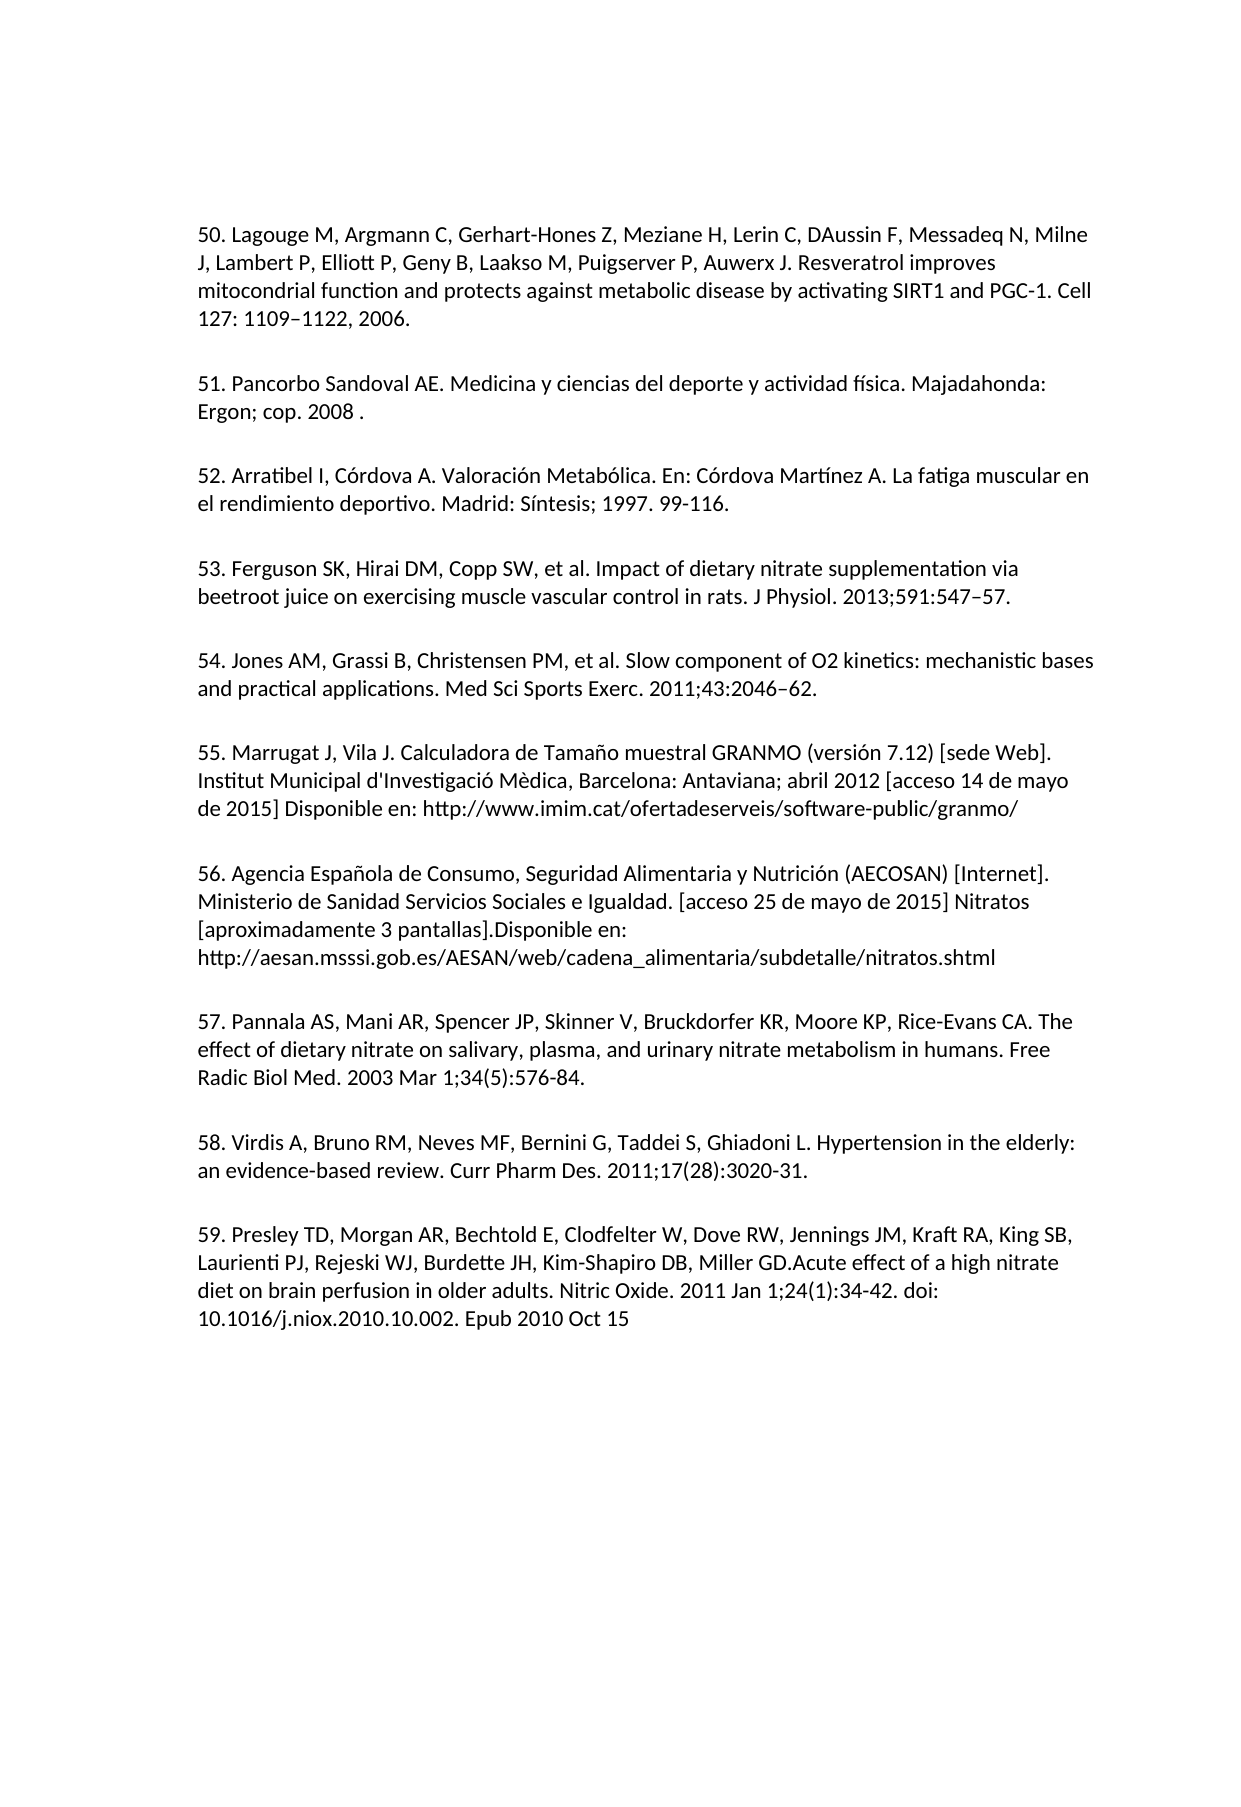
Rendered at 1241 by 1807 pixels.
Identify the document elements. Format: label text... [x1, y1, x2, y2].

text 57. Pannala AS, Mani AR, Spencer JP, Skinner V, Bruckdorfer KR, Moore KP, Rice-Evans CA. The effect of dietary nitrate on salivary, plasma, and urinary nitrate metabolism in humans. Free Radic Biol Med. 2003 Mar 1;34(5):576-84. [197, 1007, 1098, 1091]
text 50. Lagouge M, Argmann C, Gerhart-Hones Z, Meziane H, Lerin C, DAussin F, Messadeq N, Milne J, Lambert P, Elliott P, Geny B, Laakso M, Puigserver P, Auwerx J. Resveratrol improves mitocondrial function and protects against metabolic disease by activating SIRT1 and PGC-1. Cell 127: 1109–1122, 2006. [197, 221, 1098, 333]
text 56. Agencia Española de Consumo, Seguridad Alimentaria y Nutrición (AECOSAN) [Internet]. Ministerio de Sanidad Servicios Sociales e Igualdad. [acceso 25 de mayo de 2015] Nitratos [aproximadamente 3 pantallas].Disponible en: http://aesan.msssi.gob.es/AESAN/web/cadena_alimentaria/subdetalle/nitratos.shtml [197, 859, 1098, 971]
text 59. Presley TD, Morgan AR, Bechtold E, Clodfelter W, Dove RW, Jennings JM, Kraft RA, King SB, Laurienti PJ, Rejeski WJ, Burdette JH, Kim-Shapiro DB, Miller GD.Acute effect of a high nitrate diet on brain perfusion in older adults. Nitric Oxide. 2011 Jan 1;24(1):34-42. doi: 10.1016/j.niox.2010.10.002. Epub 2010 Oct 15 [197, 1220, 1098, 1332]
text 51. Pancorbo Sandoval AE. Medicina y ciencias del deporte y actividad física. Majadahonda: Ergon; cop. 2008 . [197, 369, 1098, 425]
text 53. Ferguson SK, Hirai DM, Copp SW, et al. Impact of dietary nitrate supplementation via beetroot juice on exercising muscle vascular control in rats. J Physiol. 2013;591:547–57. [197, 554, 1098, 610]
text 55. Marrugat J, Vila J. Calculadora de Tamaño muestral GRANMO (versión 7.12) [sede Web]. Institut Municipal d'Investigació Mèdica, Barcelona: Antaviana; abril 2012 [acceso 14 de mayo de 2015] Disponible en: http://www.imim.cat/ofertadeserveis/software-public/granmo/ [197, 738, 1098, 823]
text 52. Arratibel I, Córdova A. Valoración Metabólica. En: Córdova Martínez A. La fatiga muscular en el rendimiento deportivo. Madrid: Síntesis; 1997. 99-116. [197, 461, 1098, 517]
text 54. Jones AM, Grassi B, Christensen PM, et al. Slow component of O2 kinetics: mechanistic bases and practical applications. Med Sci Sports Exerc. 2011;43:2046–62. [197, 646, 1098, 702]
text 58. Virdis A, Bruno RM, Neves MF, Bernini G, Taddei S, Ghiadoni L. Hypertension in the elderly: an evidence-based review. Curr Pharm Des. 2011;17(28):3020-31. [197, 1128, 1098, 1184]
